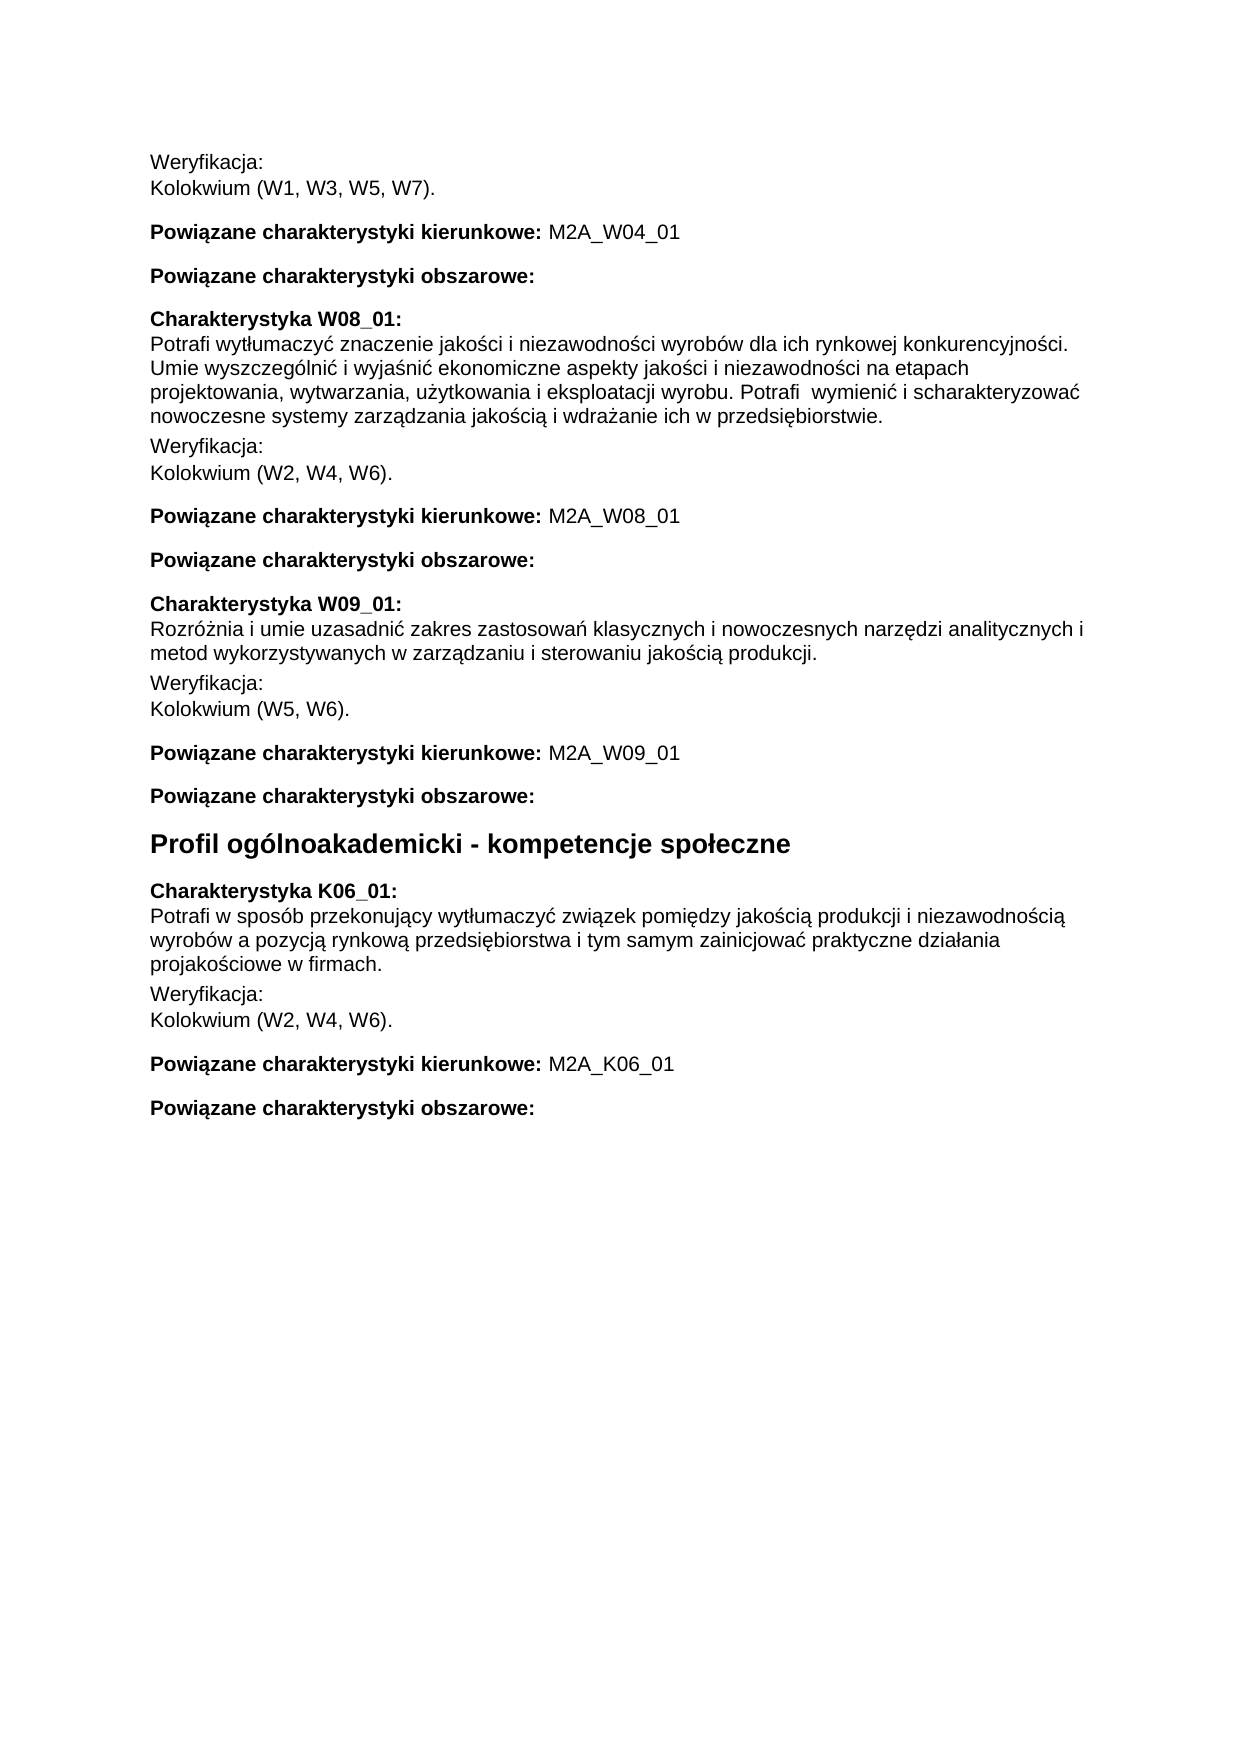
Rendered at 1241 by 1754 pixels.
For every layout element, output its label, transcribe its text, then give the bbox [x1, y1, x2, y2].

text Charakterystyka W09_01: [150, 592, 1090, 616]
text Charakterystyka W08_01: [150, 307, 1090, 331]
text Potrafi wytłumaczyć znaczenie jakości i niezawodności wyrobów dla ich rynkowej konkurencyjności. Umie wyszczególnić i wyjaśnić ekonomiczne aspekty jakości i niezawodności na etapach projektowania, wytwarzania, użytkowania i eksploatacji wyrobu. Potrafi wymienić i scharakteryzować nowoczesne systemy zarządzania jakością i wdrażanie ich w przedsiębiorstwie. [150, 332, 1090, 428]
text Charakterystyka K06_01: [150, 879, 1090, 903]
text Powiązane charakterystyki kierunkowe: M2A_W04_01 [150, 220, 1090, 244]
text Powiązane charakterystyki kierunkowe: M2A_W09_01 [150, 741, 1090, 764]
text Powiązane charakterystyki kierunkowe: M2A_W08_01 [150, 504, 1090, 528]
text Kolokwium (W5, W6). [150, 697, 1090, 721]
text Powiązane charakterystyki obszarowe: [150, 1096, 1090, 1120]
text Weryfikacja: [150, 150, 1090, 174]
text Powiązane charakterystyki obszarowe: [150, 784, 1090, 808]
text Weryfikacja: [150, 671, 1090, 695]
text Kolokwium (W2, W4, W6). [150, 1008, 1090, 1032]
text Weryfikacja: [150, 982, 1090, 1006]
text Rozróżnia i umie uzasadnić zakres zastosowań klasycznych i nowoczesnych narzędzi analitycznych i metod wykorzystywanych w zarządzaniu i sterowaniu jakością produkcji. [150, 617, 1090, 664]
text Powiązane charakterystyki obszarowe: [150, 548, 1090, 572]
text Weryfikacja: [150, 434, 1090, 458]
text Kolokwium (W1, W3, W5, W7). [150, 176, 1090, 200]
subtitle Profil ogólnoakademicki - kompetencje społeczne [150, 828, 1090, 859]
text Powiązane charakterystyki obszarowe: [150, 263, 1090, 287]
text Powiązane charakterystyki kierunkowe: M2A_K06_01 [150, 1052, 1090, 1076]
text Kolokwium (W2, W4, W6). [150, 460, 1090, 484]
text Potrafi w sposób przekonujący wytłumaczyć związek pomiędzy jakością produkcji i niezawodnością wyrobów a pozycją rynkową przedsiębiorstwa i tym samym zainicjować praktyczne działania projakościowe w firmach. [150, 904, 1090, 976]
